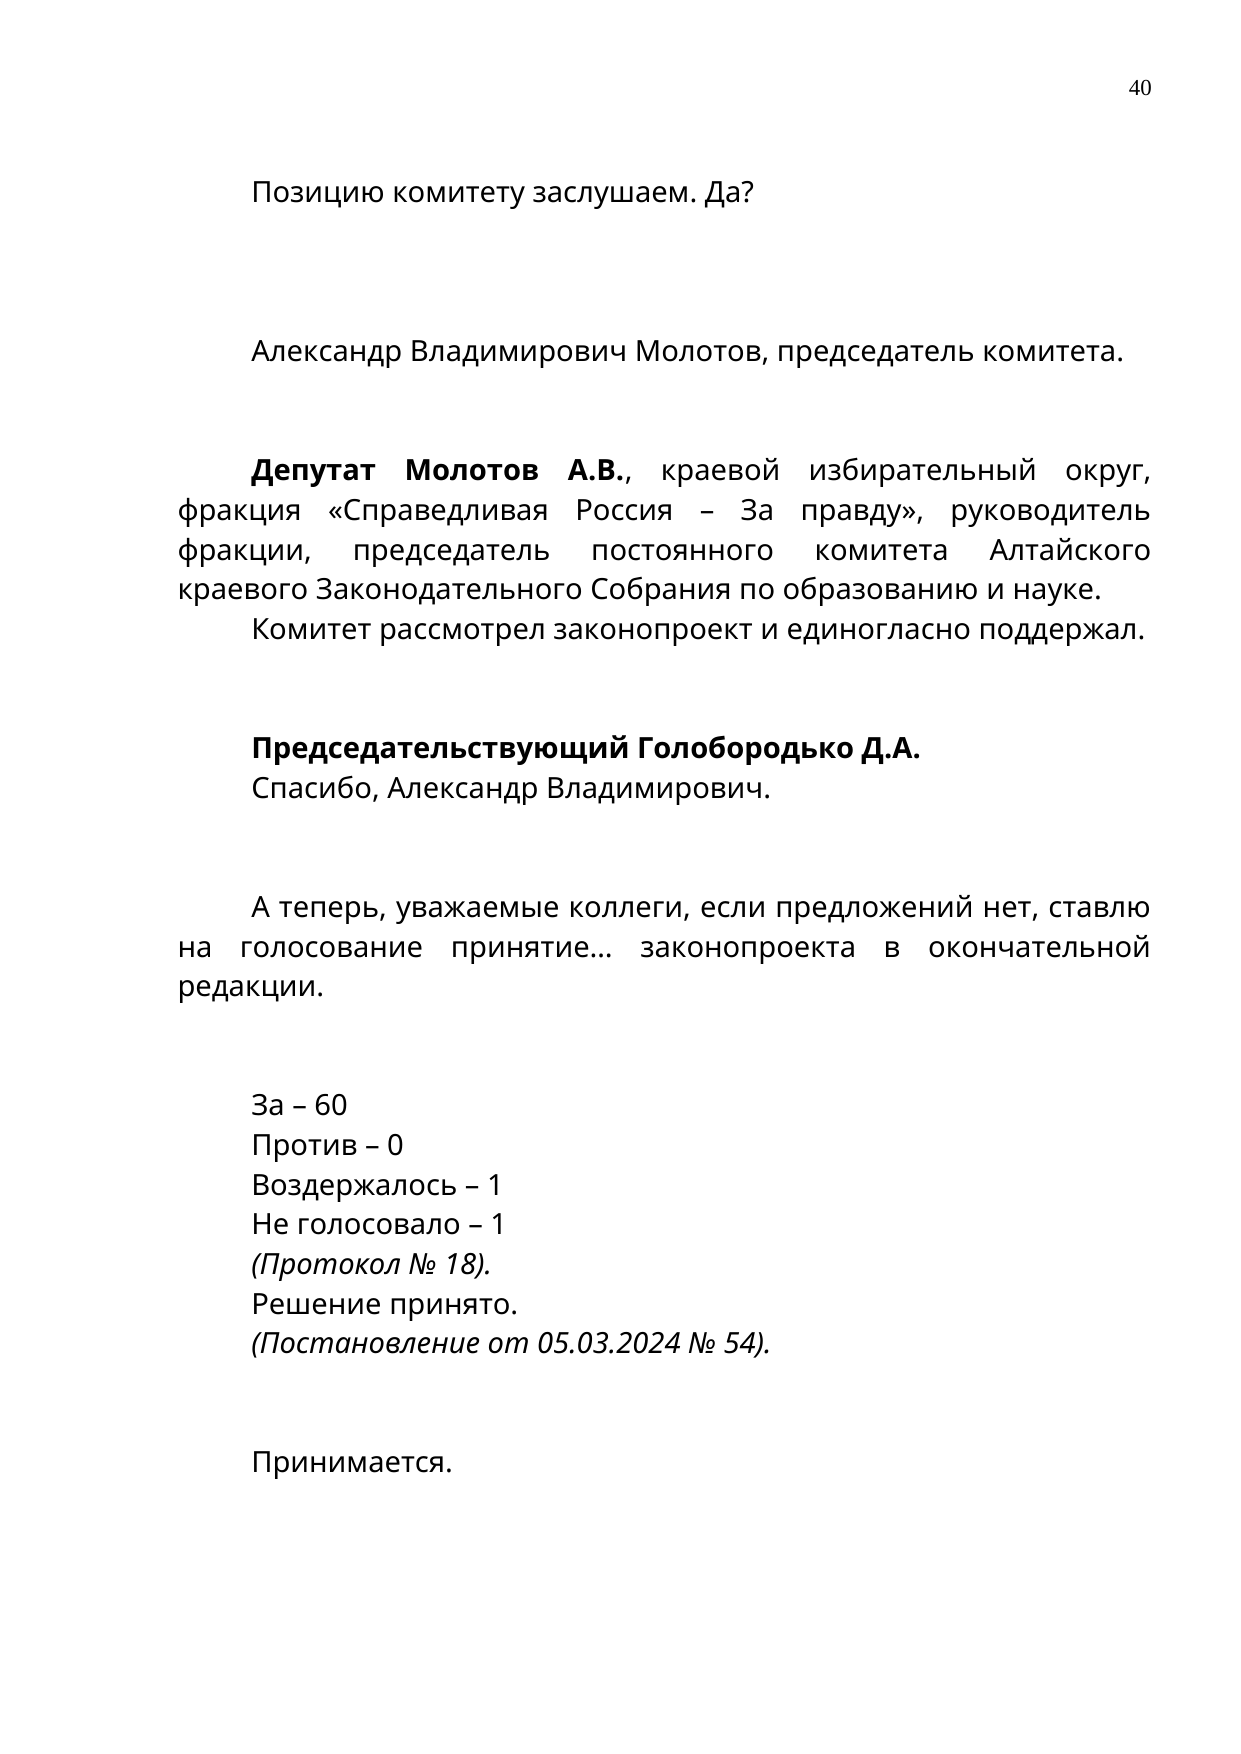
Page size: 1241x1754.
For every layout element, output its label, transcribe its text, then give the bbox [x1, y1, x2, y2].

text За – 60 [177, 1084, 1152, 1124]
text Не голосовало – 1 [177, 1204, 1152, 1243]
text Спасибо, Александр Владимирович. [177, 767, 1152, 807]
text Решение принято. [177, 1283, 1152, 1323]
text Комитет рассмотрел законопроект и единогласно поддержал. [177, 608, 1152, 648]
text Принимается. [177, 1442, 1152, 1481]
text А теперь, уважаемые коллеги, если предложений нет, ставлю на голосование принятие… законопроекта в окончательной редакции. [177, 886, 1152, 1005]
text (Постановление от 05.03.2024 № 54). [177, 1323, 1152, 1362]
text Председательствующий Голобородько Д.А. [177, 727, 1152, 767]
text Александр Владимирович Молотов, председатель комитета. [177, 331, 1152, 370]
text Позицию комитету заслушаем. Да? [177, 172, 1152, 211]
text (Протокол № 18). [177, 1243, 1152, 1283]
text Против – 0 [177, 1124, 1152, 1164]
text Воздержалось – 1 [177, 1164, 1152, 1204]
text Депутат Молотов А.В., краевой избирательный округ, фракция «Справедливая Россия – За правду», руководитель фракции, председатель постоянного комитета Алтайского краевого Законодательного Собрания по образованию и науке. [177, 449, 1152, 608]
